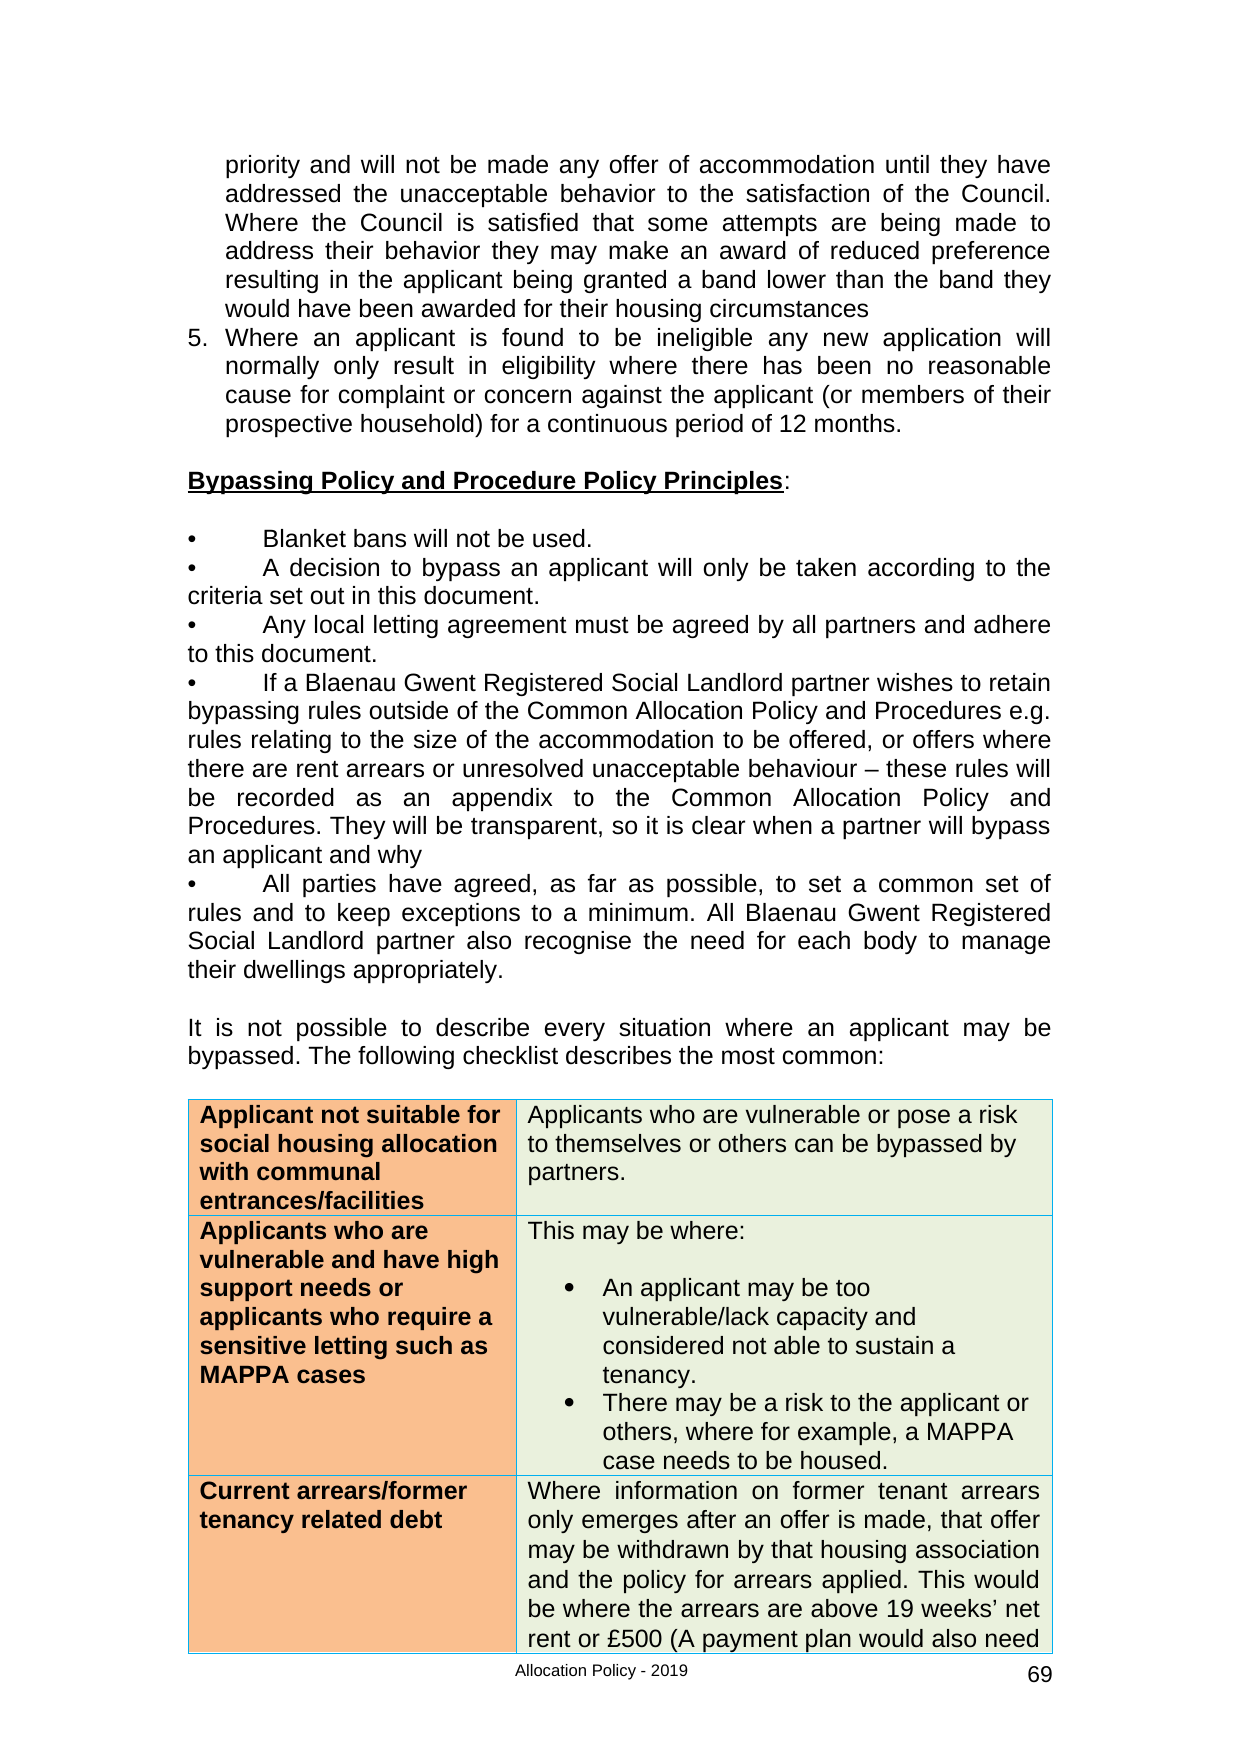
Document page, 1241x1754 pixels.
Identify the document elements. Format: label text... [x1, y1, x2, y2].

text Bypassing Policy and Procedure Policy Principles: [187, 466, 1053, 495]
list Where an applicant is found to be ineligible any new application will normally only result in eligibility where there has been no reasonable cause for complaint or concern against the applicant (or members of their prospective household) for a continuous period of 12 months. [187, 322, 1053, 437]
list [187, 150, 1053, 322]
table_header Applicant not suitable for social housing allocation with communal entrances/facilities [189, 1100, 516, 1215]
table_header Applicants who are vulnerable or pose a risk to themselves or others can be bypassed by partners. [517, 1100, 1052, 1215]
table_cell Applicants who are vulnerable and have high support needs or applicants who require a sensitive letting such as MAPPA cases [189, 1216, 516, 1475]
text • Any local letting agreement must be agreed by all partners and adhere to this document. [187, 610, 1053, 667]
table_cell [189, 1476, 516, 1652]
text • All parties have agreed, as far as possible, to set a common set of rules and to keep exceptions to a minimum. All Blaenau Gwent Registered Social Landlord partner also recognise the need for each body to manage their dwellings appropriately. [187, 869, 1053, 984]
table_cell This may be where: An applicant may be too vulnerable/lack capacity and considered not able to sustain a tenancy. There may be a risk to the applicant or others, where for example, a MAPPA case needs to be housed. [517, 1216, 1052, 1475]
text It is not possible to describe every situation where an applicant may be bypassed. The following checklist describes the most common: [187, 1012, 1053, 1070]
text • Blanket bans will not be used. [187, 524, 1053, 552]
text • If a Blaenau Gwent Registered Social Landlord partner wishes to retain bypassing rules outside of the Common Allocation Policy and Procedures e.g. rules relating to the size of the accommodation to be offered, or offers where there are rent arrears or unresolved unacceptable behaviour – these rules will be recorded as an appendix to the Common Allocation Policy and Procedures. They will be transparent, so it is clear when a partner will bypass an applicant and why [187, 667, 1053, 869]
text • A decision to bypass an applicant will only be taken according to the criteria set out in this document. [187, 552, 1053, 610]
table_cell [517, 1476, 1052, 1652]
